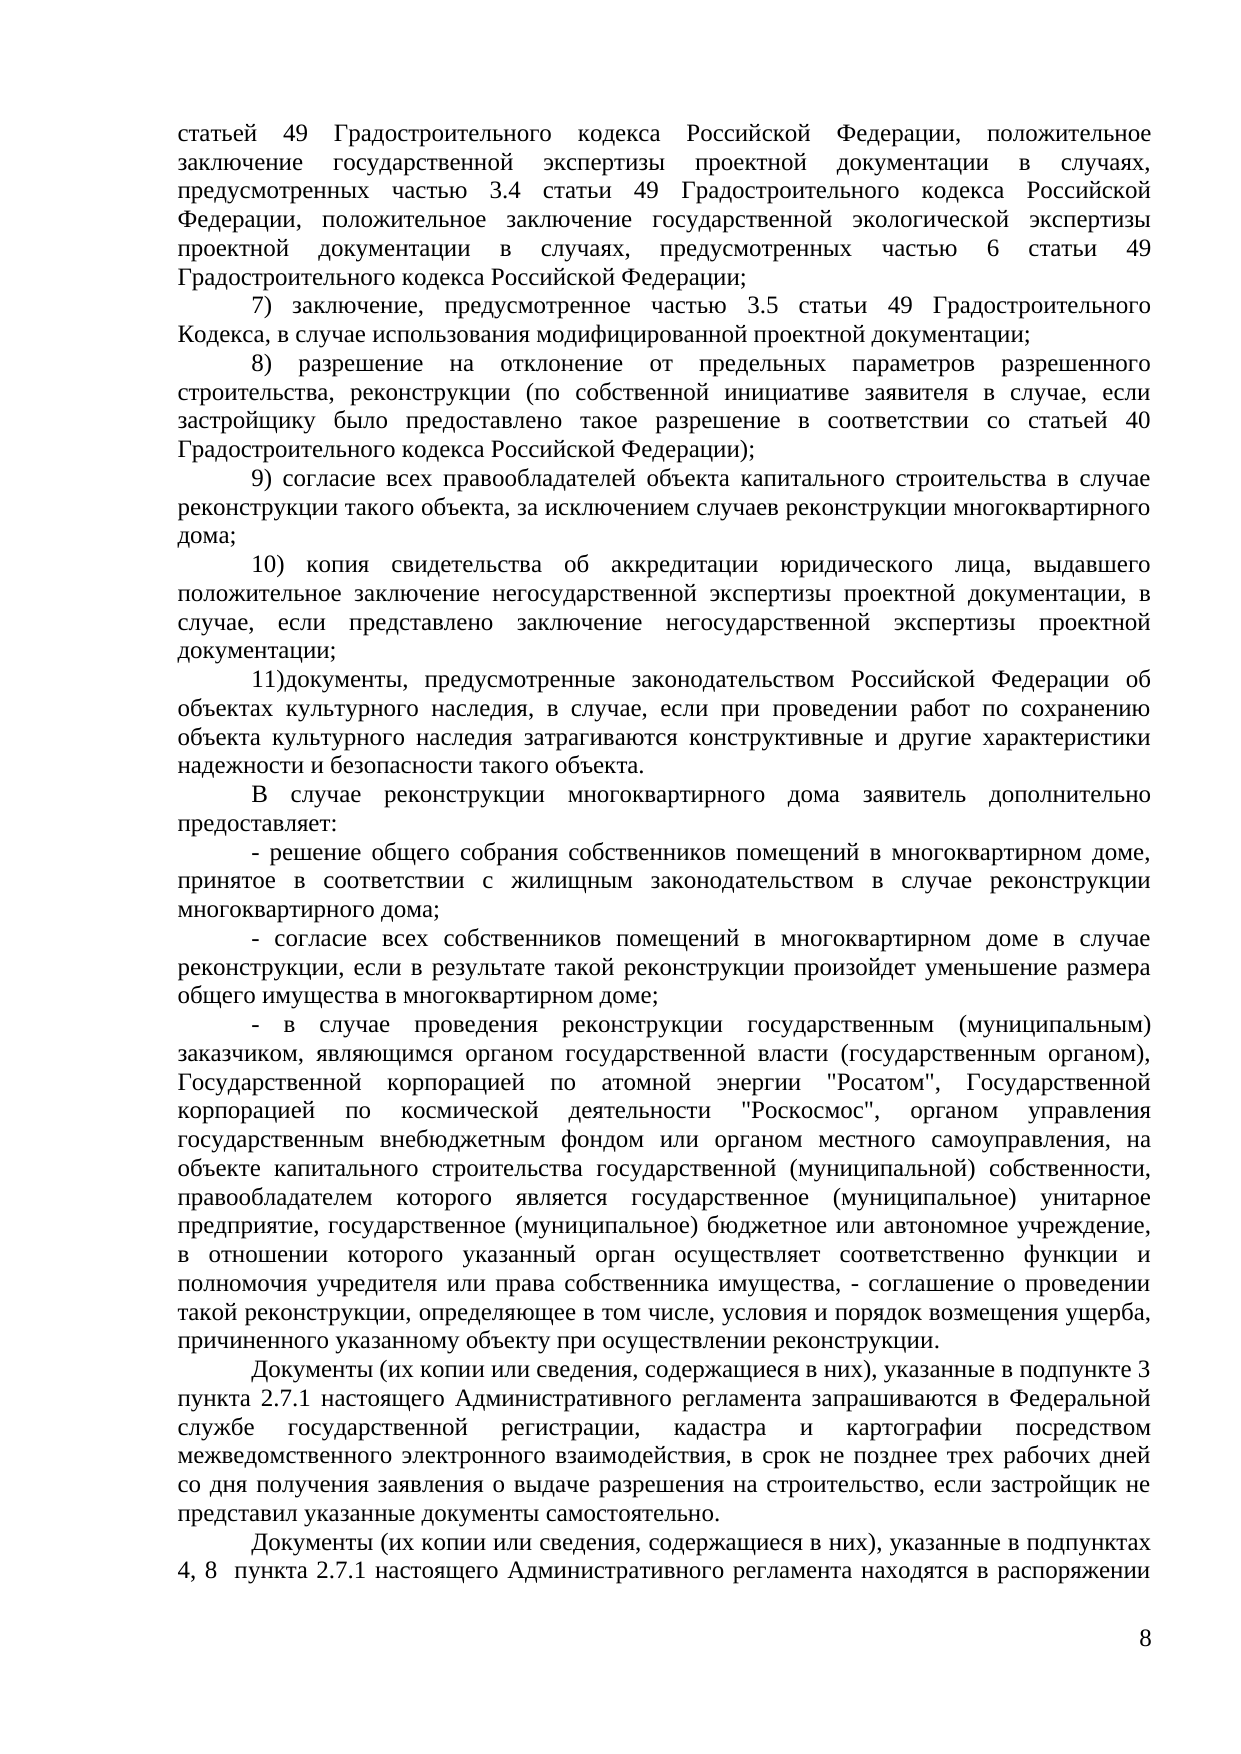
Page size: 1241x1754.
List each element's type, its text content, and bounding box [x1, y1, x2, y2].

text 8) разрешение на отклонение от предельных параметров разрешенного строительства, реконструкции (по собственной инициативе заявителя в случае, если застройщику было предоставлено такое разрешение в соответствии со статьей 40 Градостроительного кодекса Российской Федерации); [177, 348, 1152, 463]
text - согласие всех собственников помещений в многоквартирном доме в случае реконструкции, если в результате такой реконструкции произойдет уменьшение размера общего имущества в многоквартирном доме; [177, 923, 1152, 1009]
text Документы (их копии или сведения, содержащиеся в них), указанные в подпункте 3 пункта 2.7.1 настоящего Административного регламента запрашиваются в Федеральной службе государственной регистрации, кадастра и картографии посредством межведомственного электронного взаимодействия, в срок не позднее трех рабочих дней со дня получения заявления о выдаче разрешения на строительство, если застройщик не представил указанные документы самостоятельно. [177, 1354, 1152, 1527]
text - решение общего собрания собственников помещений в многоквартирном доме, принятое в соответствии с жилищным законодательством в случае реконструкции многоквартирного дома; [177, 837, 1152, 923]
text - в случае проведения реконструкции государственным (муниципальным) заказчиком, являющимся органом государственной власти (государственным органом), Государственной корпорацией по атомной энергии "Росатом", Государственной корпорацией по космической деятельности "Роскосмос", органом управления государственным внебюджетным фондом или органом местного самоуправления, на объекте капитального строительства государственной (муниципальной) собственности, правообладателем которого является государственное (муниципальное) унитарное предприятие, государственное (муниципальное) бюджетное или автономное учреждение, в отношении которого указанный орган осуществляет соответственно функции и полномочия учредителя или права собственника имущества, - соглашение о проведении такой реконструкции, определяющее в том числе, условия и порядок возмещения ущерба, причиненного указанному объекту при осуществлении реконструкции. [177, 1009, 1152, 1354]
text В случае реконструкции многоквартирного дома заявитель дополнительно предоставляет: [177, 779, 1152, 837]
text 9) согласие всех правообладателей объекта капитального строительства в случае реконструкции такого объекта, за исключением случаев реконструкции многоквартирного дома; [177, 463, 1152, 549]
text 10) копия свидетельства об аккредитации юридического лица, выдавшего положительное заключение негосударственной экспертизы проектной документации, в случае, если представлено заключение негосударственной экспертизы проектной документации; [177, 549, 1152, 664]
text 11)документы, предусмотренные законодательством Российской Федерации об объектах культурного наследия, в случае, если при проведении работ по сохранению объекта культурного наследия затрагиваются конструктивные и другие характеристики надежности и безопасности такого объекта. [177, 664, 1152, 779]
text 7) заключение, предусмотренное частью 3.5 статьи 49 Градостроительного Кодекса, в случае использования модифицированной проектной документации; [177, 291, 1152, 348]
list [177, 118, 1152, 291]
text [177, 1527, 1152, 1584]
